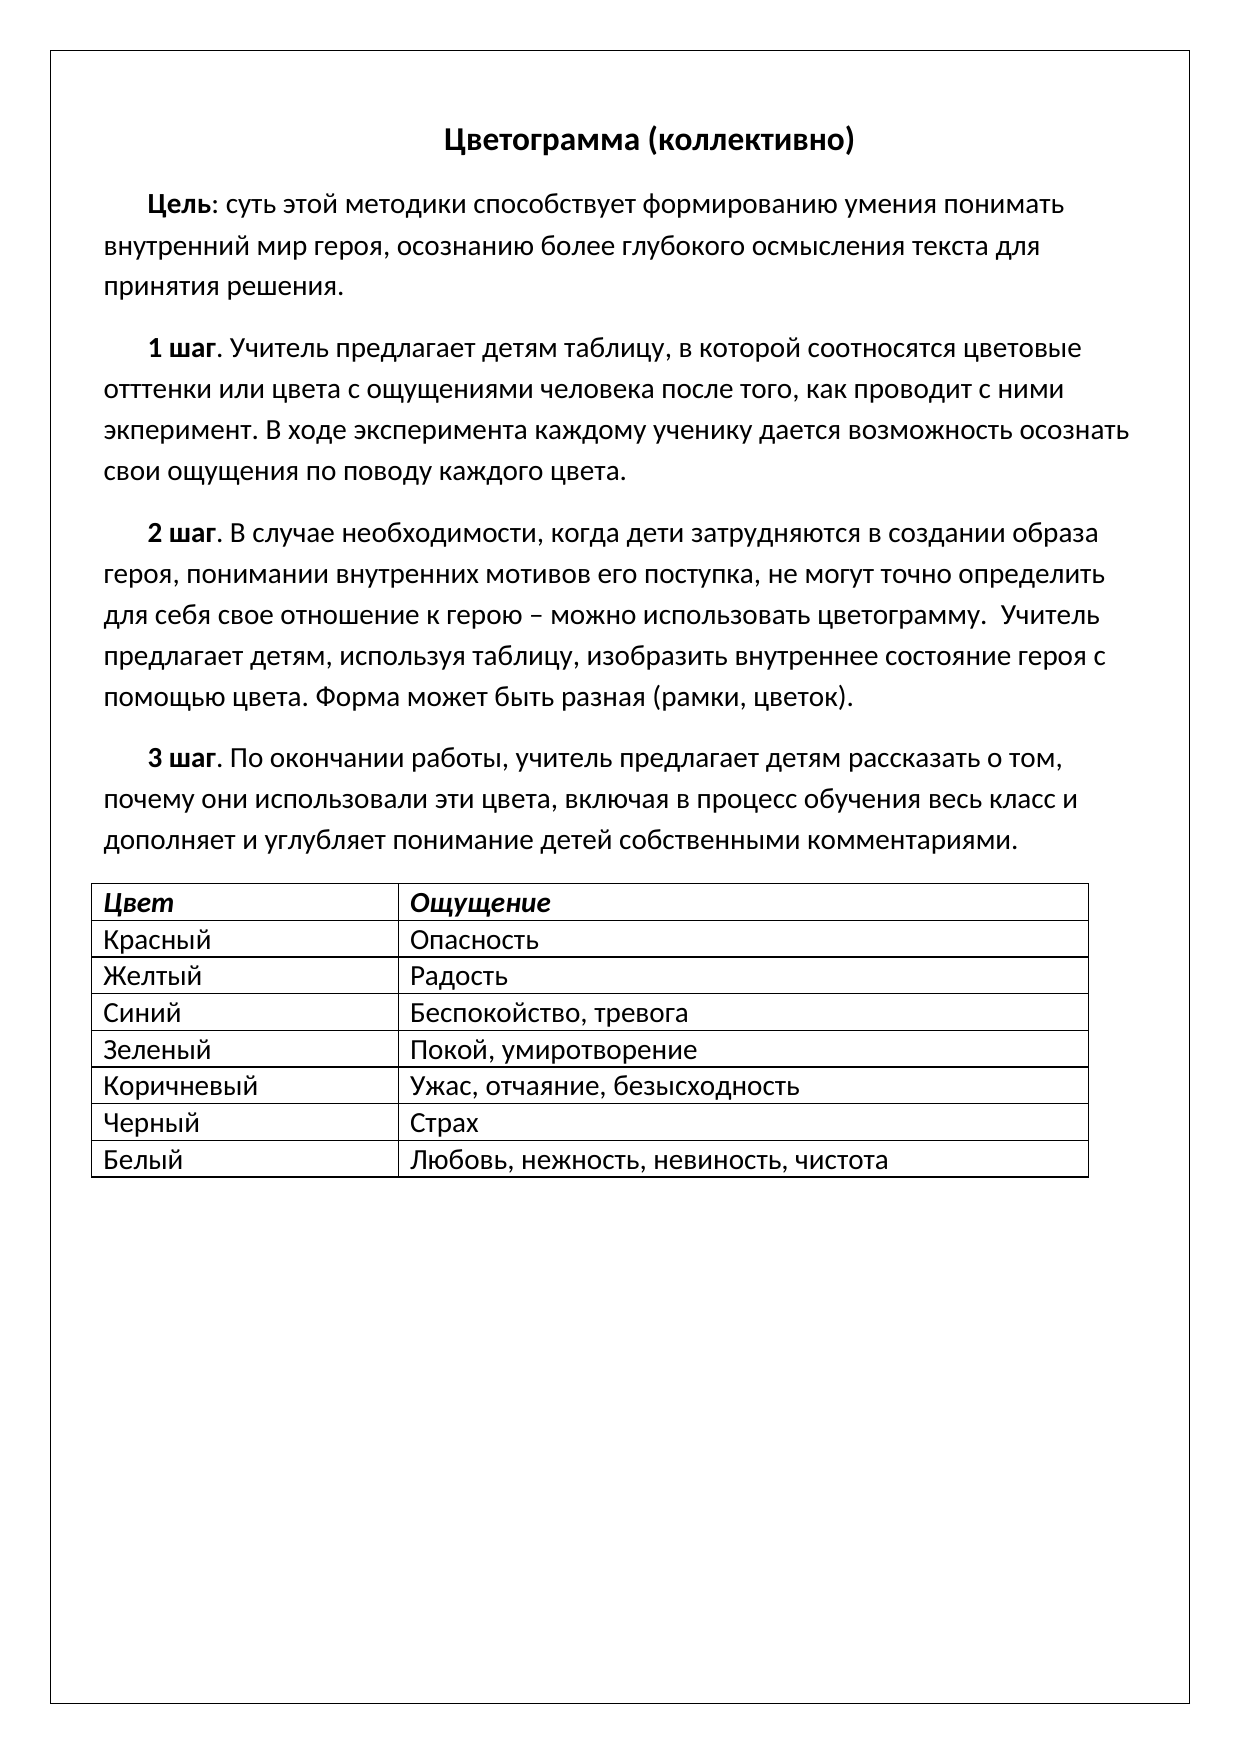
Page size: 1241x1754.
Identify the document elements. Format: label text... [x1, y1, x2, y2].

table_cell Опасность [399, 921, 1088, 956]
text Цветограмма (коллективно) [103, 118, 1152, 159]
table_cell Страх [399, 1104, 1088, 1140]
text 3 шаг. По окончании работы, учитель предлагает детям рассказать о том, почему они использовали эти цвета, включая в процесс обучения весь класс и дополняет и углубляет понимание детей собственными комментариями. [103, 739, 1152, 857]
table_cell Радость [399, 958, 1088, 993]
table_cell Коричневый [92, 1068, 398, 1103]
table_cell Зеленый [92, 1031, 398, 1066]
table_header Ощущение [399, 884, 1088, 920]
table_cell Желтый [92, 958, 398, 993]
table_cell Покой, умиротворение [399, 1031, 1088, 1066]
table_cell Белый [92, 1141, 398, 1176]
table_cell Беспокойство, тревога [399, 994, 1088, 1030]
table_cell Ужас, отчаяние, безысходность [399, 1068, 1088, 1103]
table_cell Черный [92, 1104, 398, 1140]
table_header Цвет [92, 884, 398, 920]
text Цель: суть этой методики способствует формированию умения понимать внутренний мир героя, осознанию более глубокого осмысления текста для принятия решения. [103, 186, 1152, 303]
table_cell Синий [92, 994, 398, 1030]
text 1 шаг. Учитель предлагает детям таблицу, в которой соотносятся цветовые отттенки или цвета с ощущениями человека после того, как проводит с ними экперимент. В ходе эксперимента каждому ученику дается возможность осознать свои ощущения по поводу каждого цвета. [103, 329, 1152, 488]
table_cell Красный [92, 921, 398, 956]
table_cell Любовь, нежность, невиность, чистота [399, 1141, 1088, 1176]
text 2 шаг. В случае необходимости, когда дети затрудняются в создании образа героя, понимании внутренних мотивов его поступка, не могут точно определить для себя свое отношение к герою – можно использовать цветограмму. Учитель предлагает детям, используя таблицу, изобразить внутреннее состояние героя с помощью цвета. Форма может быть разная (рамки, цветок). [103, 514, 1152, 713]
